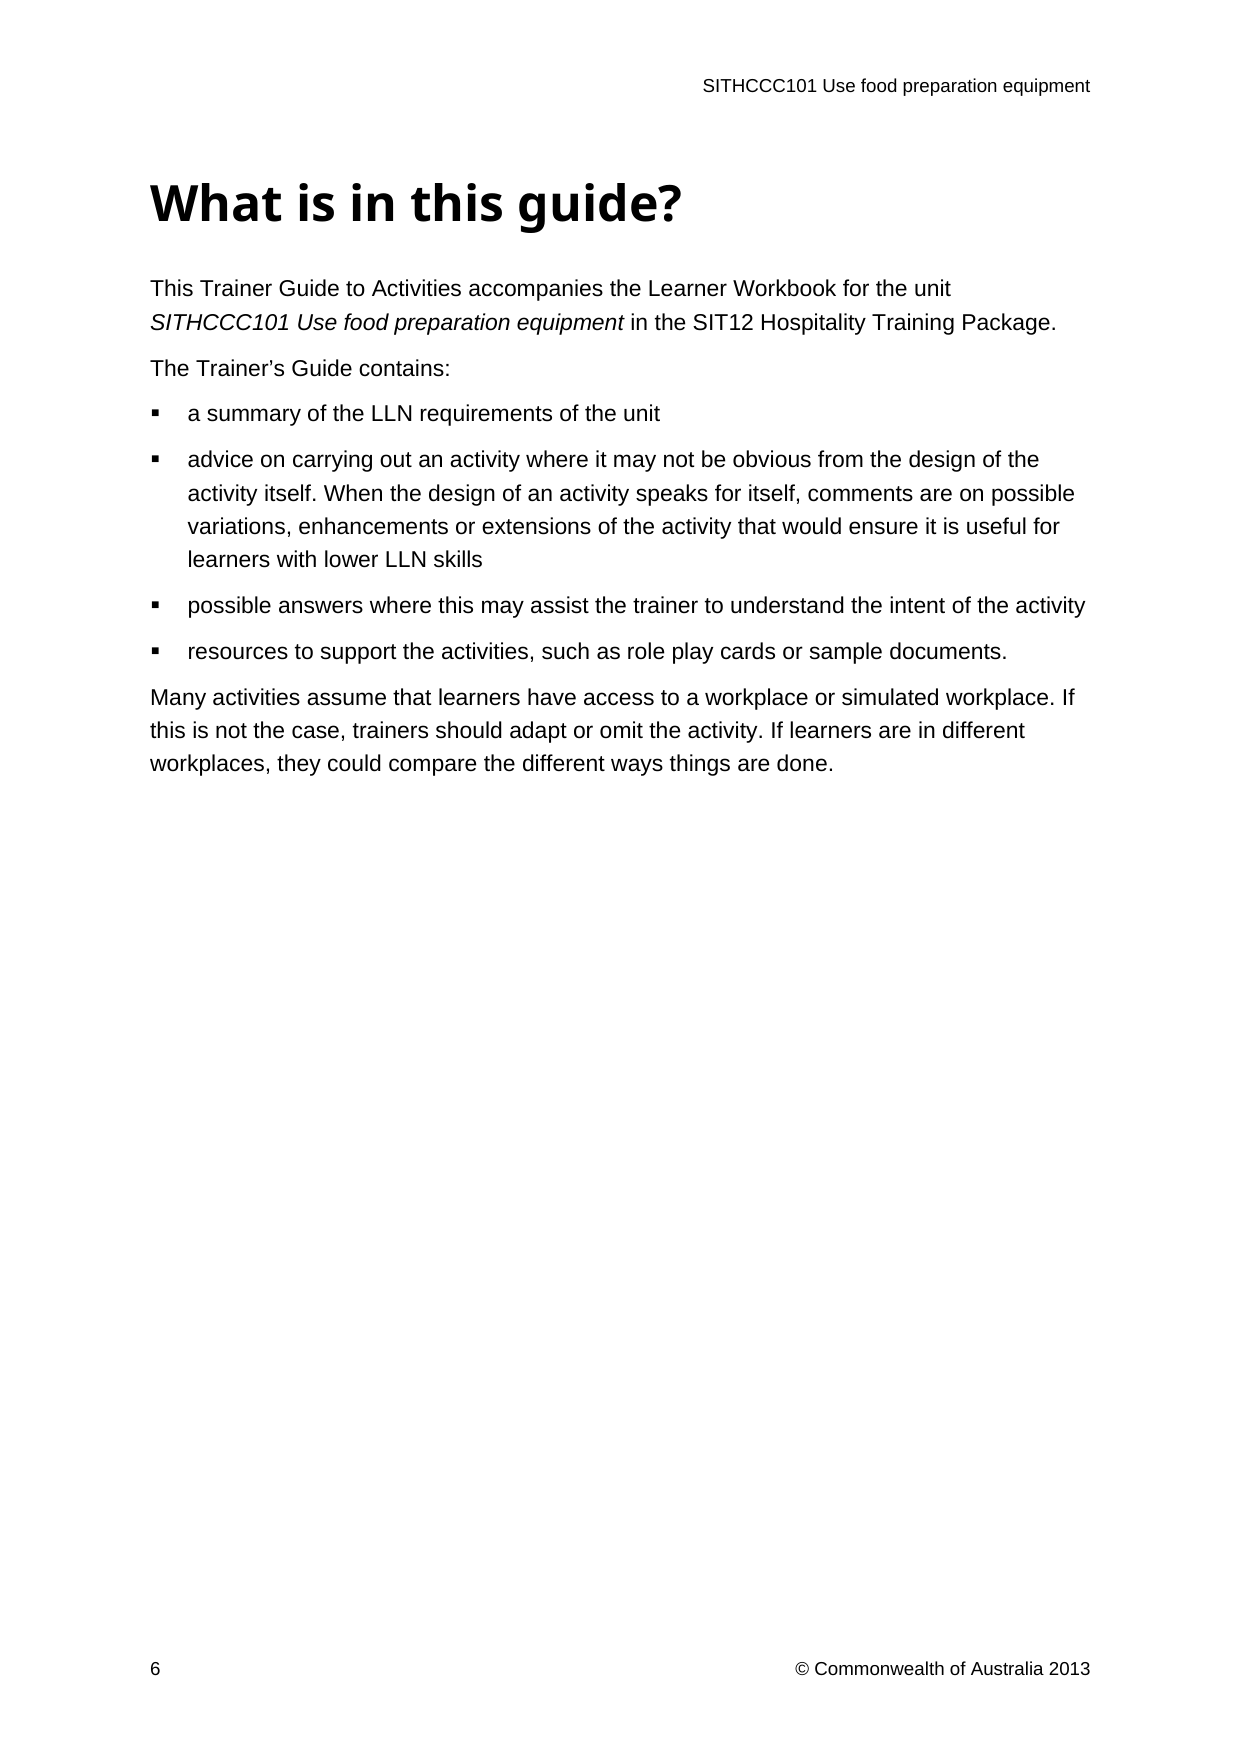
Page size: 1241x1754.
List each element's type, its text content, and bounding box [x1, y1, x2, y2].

text This Trainer Guide to Activities accompanies the Learner Workbook for the unit SITHCCC101 Use food preparation equipment in the SIT12 Hospitality Training Package. [150, 270, 1090, 337]
text Many activities assume that learners have access to a workplace or simulated workplace. If this is not the case, trainers should adapt or omit the activity. If learners are in different workplaces, they could compare the different ways things are done. [150, 678, 1090, 778]
list resources to support the activities, such as role play cards or sample documents. [150, 633, 1090, 666]
list a summary of the LLN requirements of the unit [150, 395, 1090, 428]
list advice on carrying out an activity where it may not be obvious from the design of the activity itself. When the design of an activity speaks for itself, comments are on possible variations, enhancements or extensions of the activity that would ensure it is useful for learners with lower LLN skills [150, 441, 1090, 574]
list possible answers where this may assist the trainer to understand the intent of the activity [150, 587, 1090, 620]
subtitle What is in this guide? [150, 174, 1090, 233]
text The Trainer’s Guide contains: [150, 349, 1090, 383]
